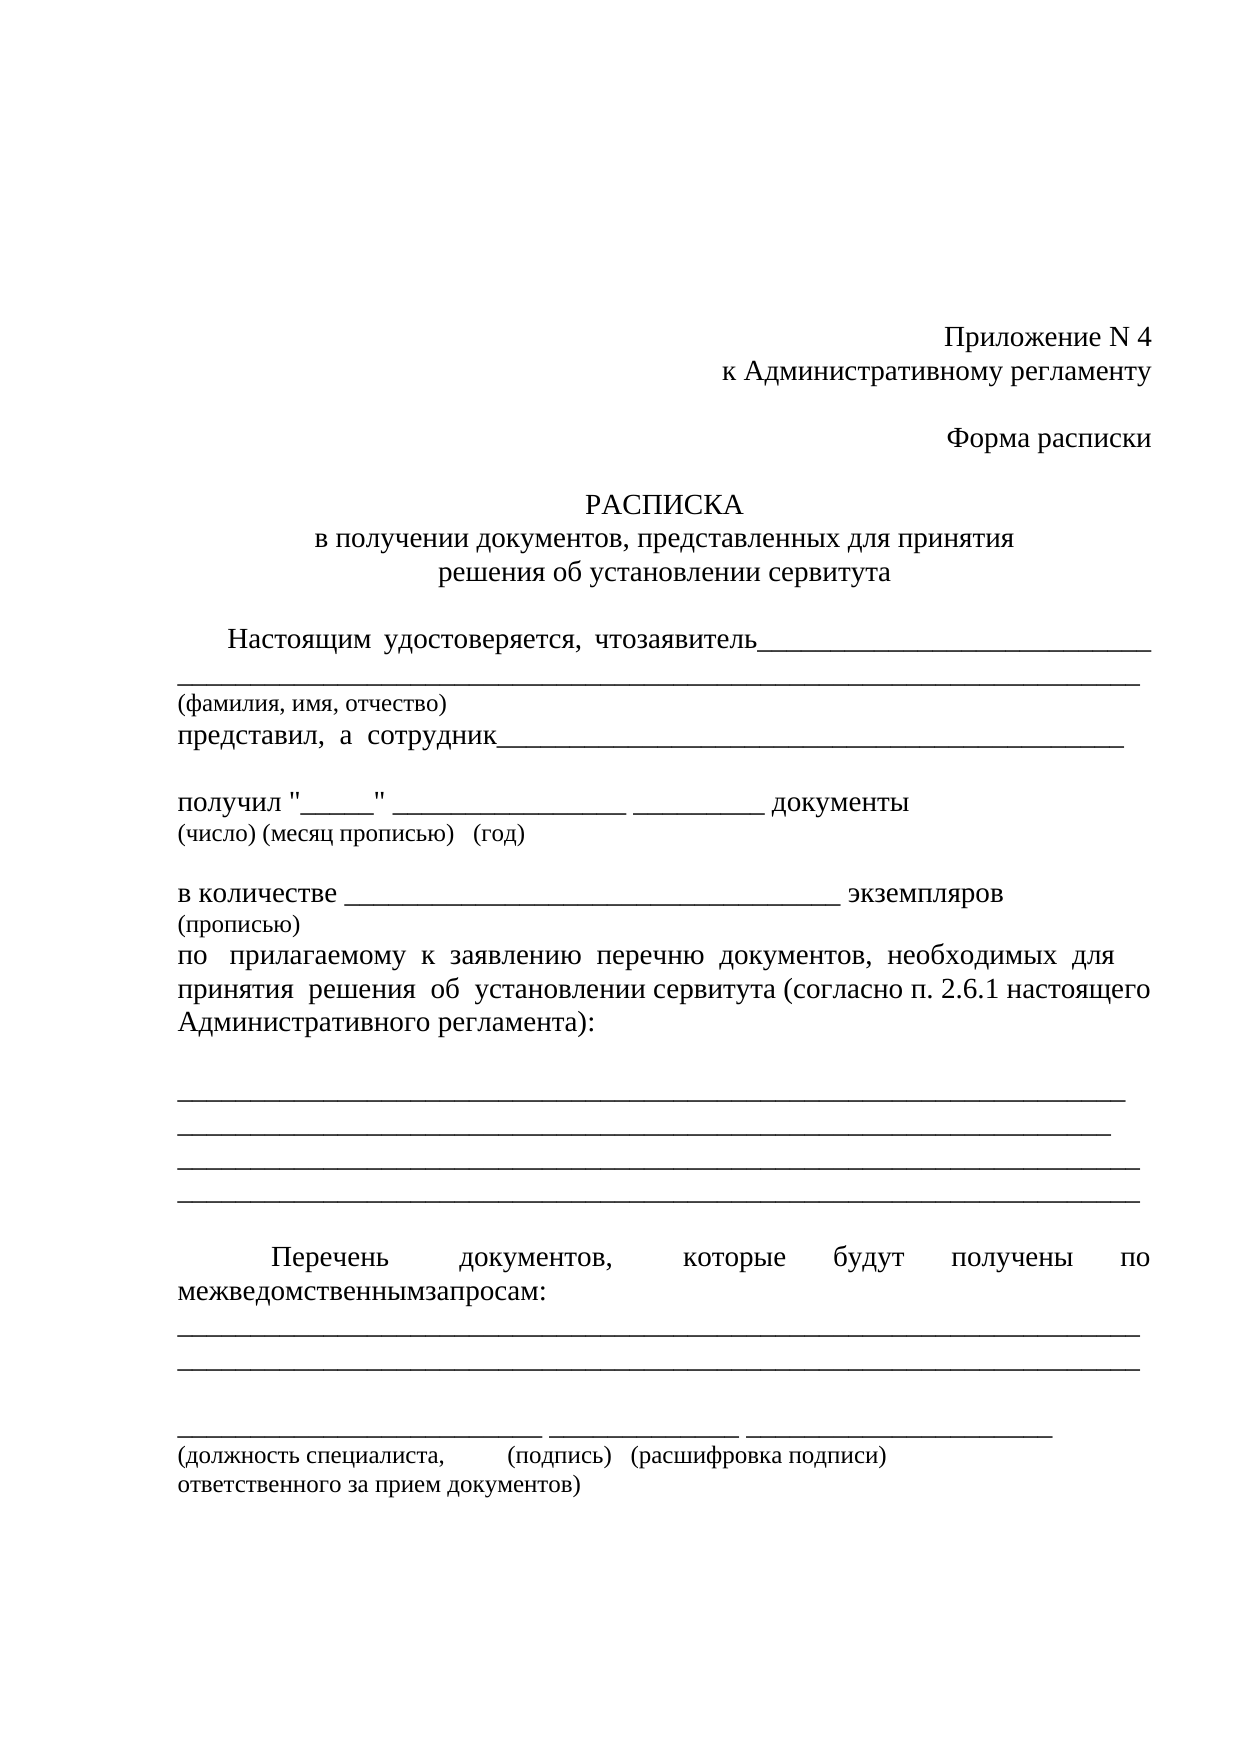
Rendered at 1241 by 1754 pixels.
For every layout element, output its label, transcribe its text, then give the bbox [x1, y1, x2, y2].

text по прилагаемому к заявлению перечню документов, необходимых для [177, 937, 1152, 971]
text РАСПИСКА [177, 487, 1152, 521]
text _________________________ _____________ _____________________ [177, 1407, 1152, 1441]
text (число) (месяц прописью) (год) [177, 818, 1152, 846]
text (фамилия, имя, отчество) [177, 688, 1152, 717]
text представил, а сотрудник___________________________________________ [177, 717, 1152, 751]
text __________________________________________________________________ [177, 1306, 1152, 1340]
text (прописью) [177, 909, 1152, 937]
text _________________________________________________________________ [177, 1072, 1152, 1105]
text в получении документов, представленных для принятия [177, 521, 1152, 554]
text Перечень документов, которые будут получены по межведомственнымзапросам: [177, 1239, 1152, 1306]
text (должность специалиста, (подпись) (расшифровка подписи) [177, 1441, 1152, 1469]
text ответственного за прием документов) [177, 1469, 1152, 1498]
text принятия решения об установлении сервитута (согласно п. 2.6.1 настоящего [177, 971, 1152, 1004]
text Настоящим удостоверяется, чтозаявитель___________________________ __________________________________________________________________ [177, 621, 1152, 688]
text к Административному регламенту [177, 353, 1152, 386]
text __________________________________________________________________ [177, 1139, 1152, 1172]
text __________________________________________________________________ [177, 1172, 1152, 1206]
text получил "_____" ________________ _________ документы [177, 784, 1152, 818]
text Административного регламента): [177, 1004, 1152, 1038]
text Приложение N 4 [177, 319, 1152, 353]
text Форма расписки [177, 420, 1152, 453]
text в количестве __________________________________ экземпляров [177, 875, 1152, 909]
text __________________________________________________________________ [177, 1340, 1152, 1373]
text решения об установлении сервитута [177, 554, 1152, 588]
text ________________________________________________________________ [177, 1105, 1152, 1139]
